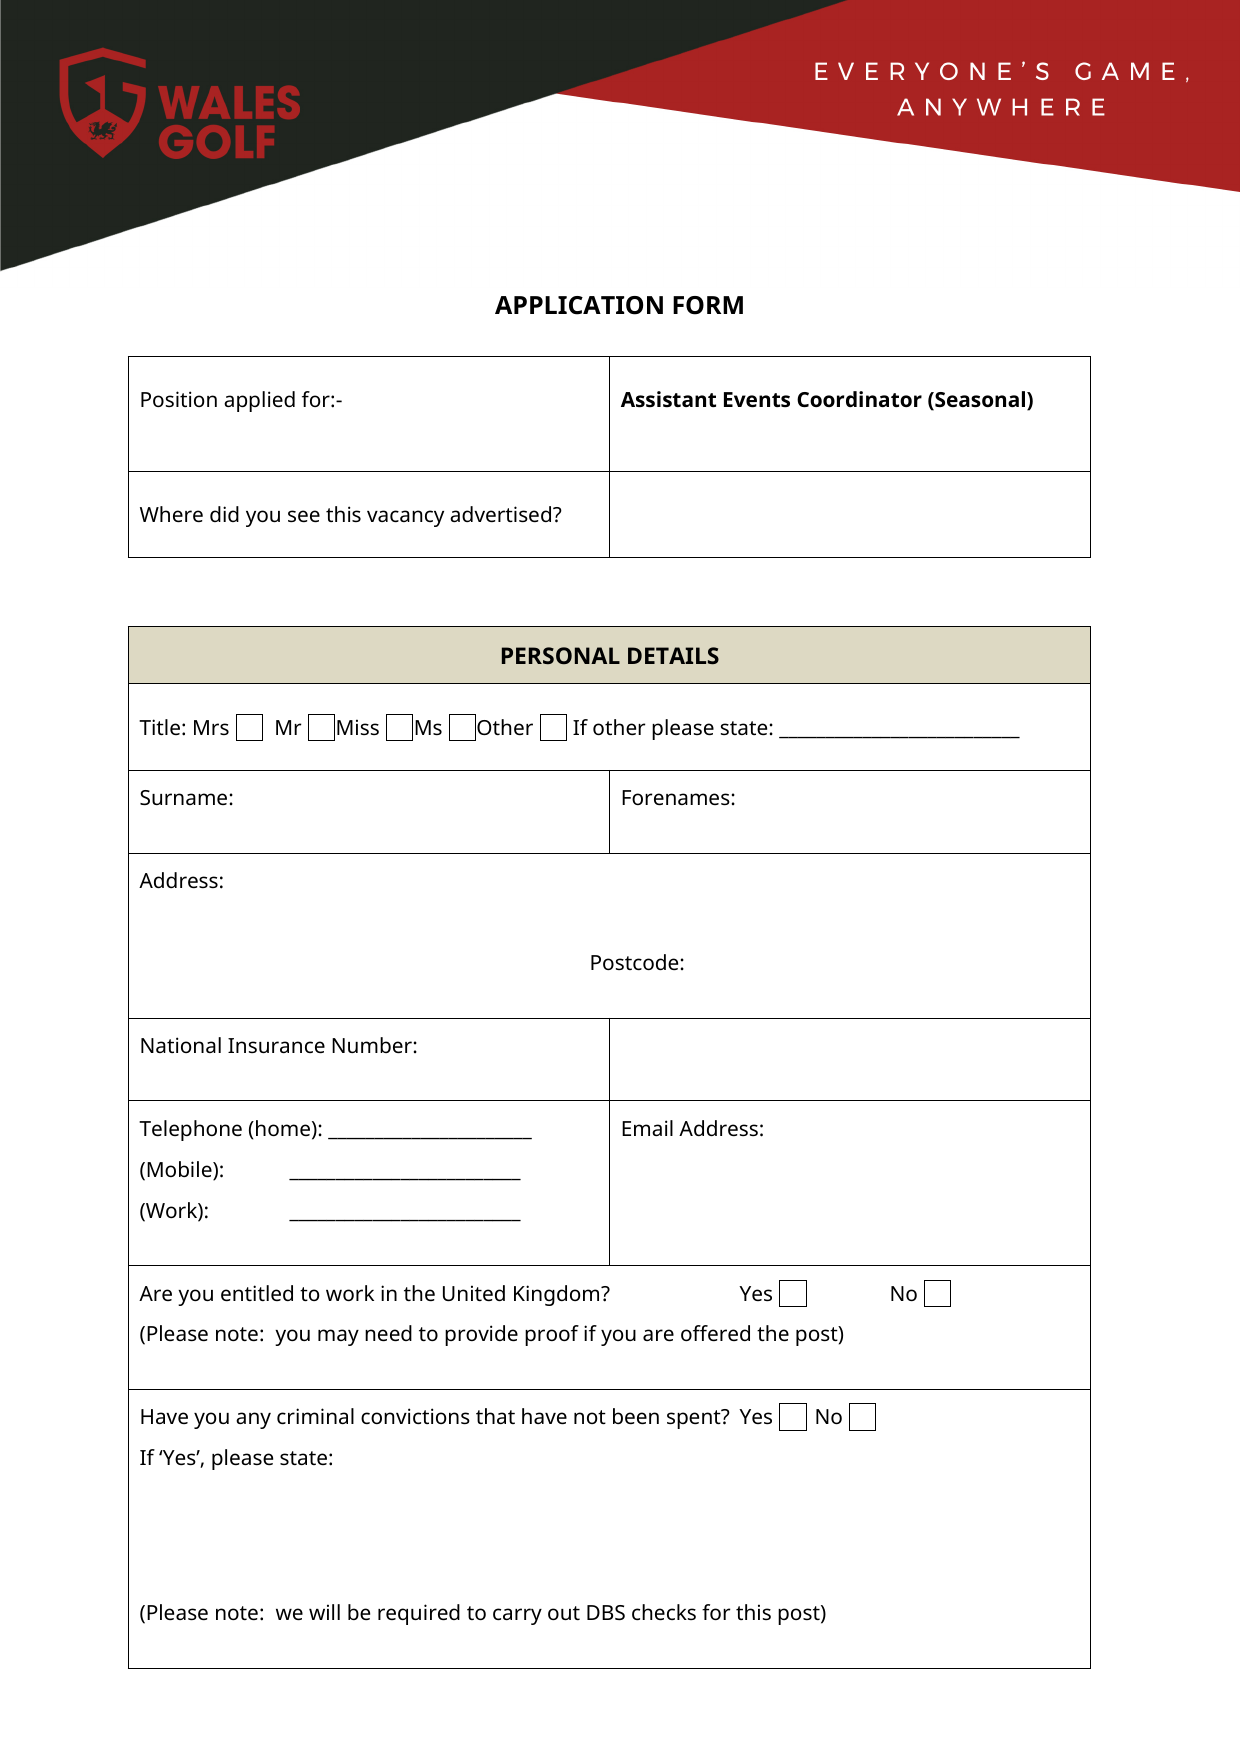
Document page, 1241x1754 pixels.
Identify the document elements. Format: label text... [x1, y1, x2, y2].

table_cell Email Address: [610, 1101, 1090, 1265]
table_cell Title: Mrs Mr Miss Ms Other If other please state: __________________________ [129, 684, 1090, 770]
table_cell Have you any criminal convictions that have not been spent? Yes No If ‘Yes’, please state: (Please note: we will be required to carry out DBS checks for this post) [129, 1390, 1090, 1667]
table_header PERSONAL DETAILS [129, 627, 1090, 683]
table_cell Where did you see this vacancy advertised? [129, 472, 609, 557]
table_cell Telephone (home): ______________________ (Mobile): _________________________ (Work): _________________________ [129, 1101, 609, 1265]
table_cell [610, 1019, 1090, 1100]
text APPLICATION FORM [0, 288, 1240, 322]
table_cell Address: Postcode: [129, 854, 1090, 1017]
table_cell Surname: [129, 771, 609, 853]
table_header Assistant Events Coordinator (Seasonal) [610, 357, 1090, 471]
table_cell National Insurance Number: [129, 1019, 609, 1100]
table_cell Forenames: [610, 771, 1090, 853]
table_cell Are you entitled to work in the United Kingdom? Yes No (Please note: you may need to provide proof if you are offered the post) [129, 1266, 1090, 1389]
table_cell [610, 472, 1090, 557]
table_header Position applied for:- [129, 357, 609, 471]
picture [0, 0, 1240, 288]
